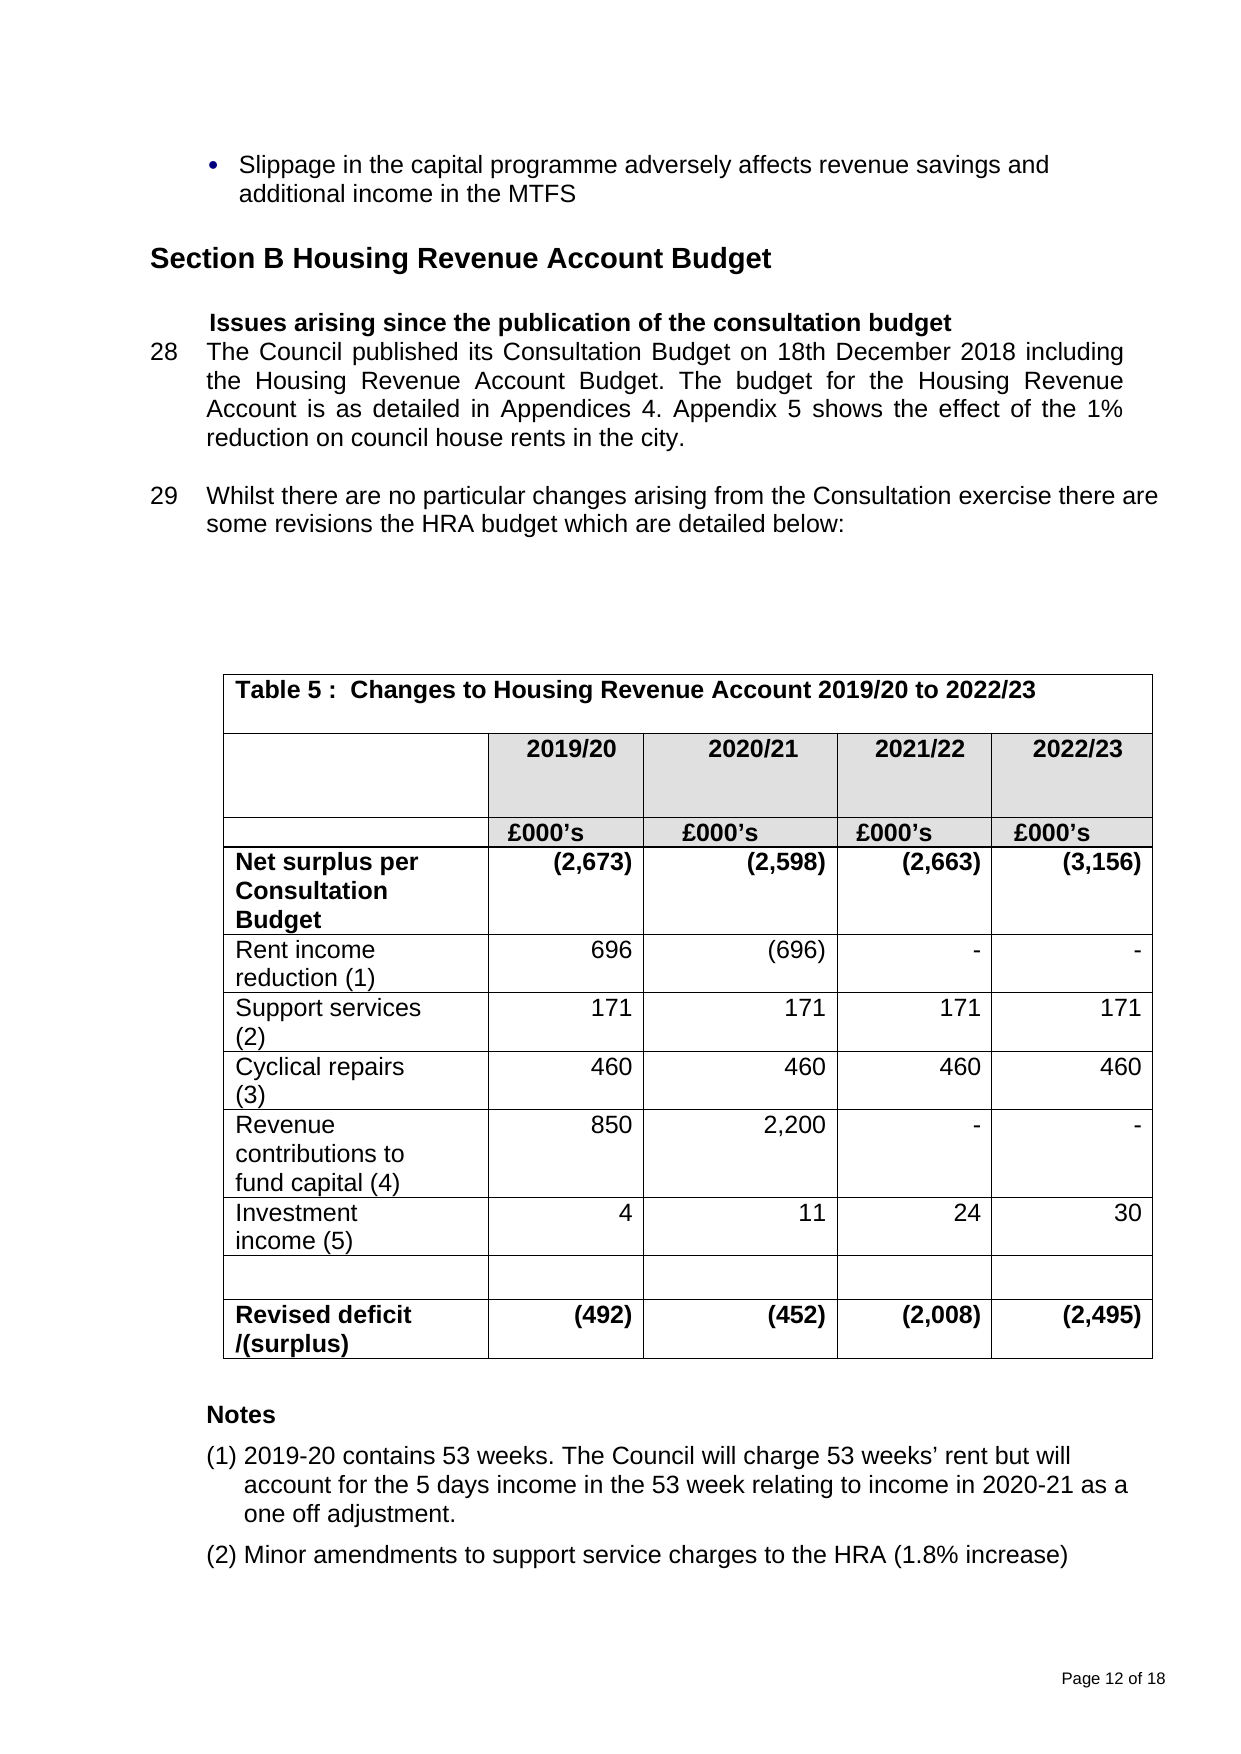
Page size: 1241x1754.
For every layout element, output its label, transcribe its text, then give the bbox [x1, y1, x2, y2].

table_cell - [838, 935, 991, 992]
table_cell Support services (2) [224, 993, 488, 1051]
text 28 The Council published its Consultation Budget on 18th December 2018 including the Housing Revenue Account Budget. The budget for the Housing Revenue Account is as detailed in Appendices 4. Appendix 5 shows the effect of the 1% reduction on council house rents in the city. [150, 337, 1126, 452]
table_cell [992, 1256, 1152, 1299]
table_cell 460 [838, 1052, 991, 1109]
table_cell 24 [838, 1198, 991, 1255]
table_cell 460 [644, 1052, 837, 1109]
table_cell Revenue contributions to fund capital (4) [224, 1110, 488, 1197]
table_cell (452) [644, 1300, 837, 1358]
table_cell (2,008) [838, 1300, 991, 1358]
table_cell (2,663) [838, 848, 991, 934]
table_cell 2021/22 [838, 734, 991, 817]
table_cell [838, 1256, 991, 1299]
table_cell (2,495) [992, 1300, 1152, 1358]
table_header Table 5 : Changes to Housing Revenue Account 2019/20 to 2022/23 [224, 675, 1152, 733]
table_cell 2022/23 [992, 734, 1152, 817]
text 29 Whilst there are no particular changes arising from the Consultation exercise there are some revisions the HRA budget which are detailed below: [150, 481, 1165, 538]
table_cell 171 [644, 993, 837, 1051]
table_cell - [838, 1110, 991, 1197]
list Minor amendments to support service charges to the HRA (1.8% increase) [206, 1540, 1165, 1569]
table_cell Revised deficit /(surplus) [224, 1300, 488, 1358]
table_cell £000’s [838, 818, 991, 846]
table_cell [224, 818, 488, 846]
table_cell Rent income reduction (1) [224, 935, 488, 992]
table_cell 171 [992, 993, 1152, 1051]
table_cell 460 [489, 1052, 643, 1109]
table_cell (2,673) [489, 848, 643, 934]
table_cell 850 [489, 1110, 643, 1197]
text Issues arising since the publication of the consultation budget [209, 308, 1165, 337]
table_cell 11 [644, 1198, 837, 1255]
table_cell [224, 734, 488, 817]
table_cell 171 [838, 993, 991, 1051]
table_cell Investment income (5) [224, 1198, 488, 1255]
table_cell 696 [489, 935, 643, 992]
table_cell [224, 1256, 488, 1299]
table_cell 171 [489, 993, 643, 1051]
list Slippage in the capital programme adversely affects revenue savings and additional income in the MTFS [209, 150, 1125, 207]
table_cell [489, 1256, 643, 1299]
table_cell (2,598) [644, 848, 837, 934]
table_cell £000’s [489, 818, 643, 846]
table_cell 2,200 [644, 1110, 837, 1197]
table_cell 460 [992, 1052, 1152, 1109]
table_cell - [992, 935, 1152, 992]
table_cell (492) [489, 1300, 643, 1358]
text Notes [150, 1400, 1165, 1429]
table_cell [644, 1256, 837, 1299]
table_cell - [992, 1110, 1152, 1197]
list 2019-20 contains 53 weeks. The Council will charge 53 weeks’ rent but will account for the 5 days income in the 53 week relating to income in 2020-21 as a one off adjustment. [206, 1441, 1165, 1528]
table_cell (3,156) [992, 848, 1152, 934]
table_cell Cyclical repairs (3) [224, 1052, 488, 1109]
table_cell 2020/21 [644, 734, 837, 817]
text Section B Housing Revenue Account Budget [150, 241, 1126, 274]
table_cell 30 [992, 1198, 1152, 1255]
table_cell 2019/20 [489, 734, 643, 817]
table_cell £000’s [644, 818, 837, 846]
table_cell £000’s [992, 818, 1152, 846]
table_cell (696) [644, 935, 837, 992]
table_cell Net surplus per Consultation Budget [224, 848, 488, 934]
table_cell 4 [489, 1198, 643, 1255]
